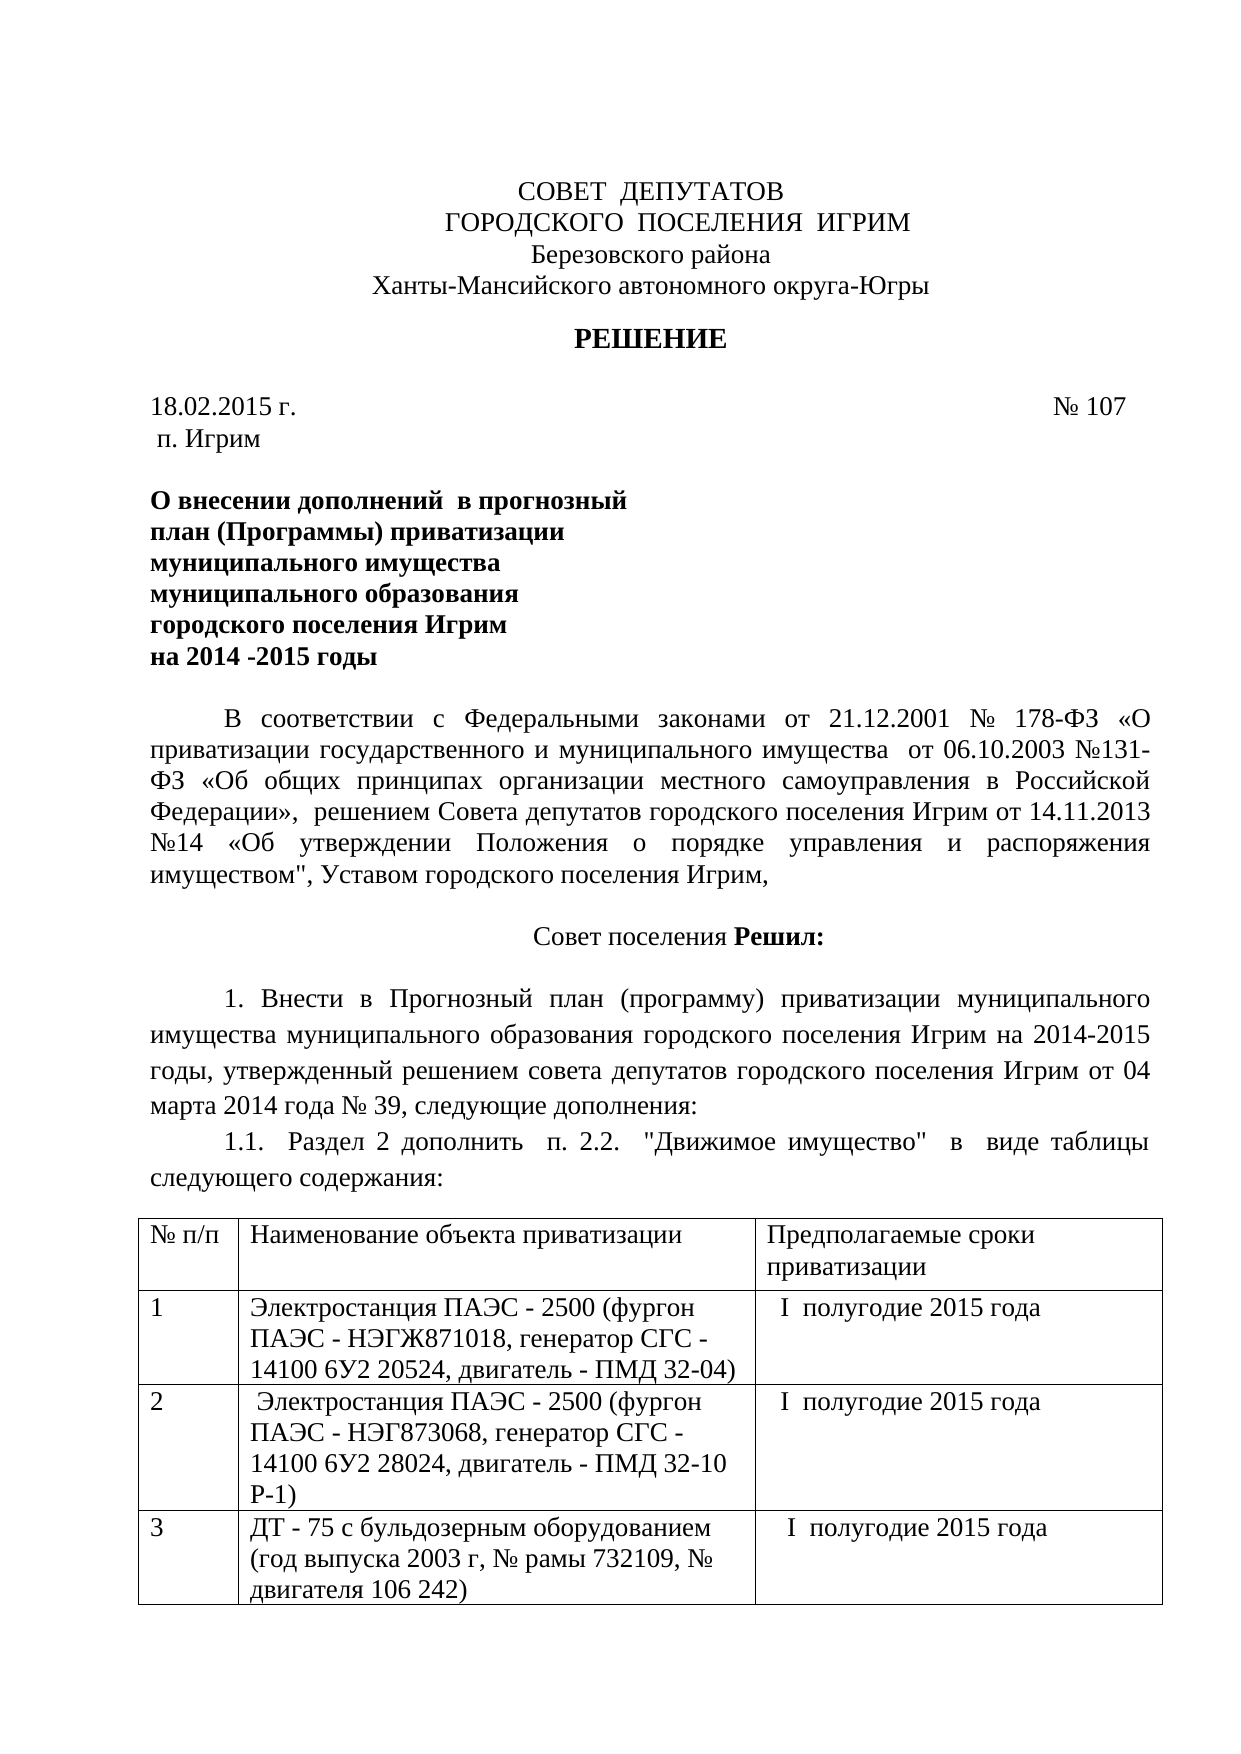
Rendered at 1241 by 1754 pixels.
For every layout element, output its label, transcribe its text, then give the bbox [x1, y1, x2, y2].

table_cell I полугодие 2015 года [756, 1291, 1162, 1384]
text 1.1. Раздел 2 дополнить п. 2.2. "Движимое имущество" в виде таблицы следующего содержания: [150, 1125, 1152, 1192]
table_cell Электростанция ПАЭС - 2500 (фургон ПАЭС - НЭГ873068, генератор СГС - 14100 6У2 28024, двигатель - ПМД 32-10 Р-1) [239, 1385, 755, 1510]
table_header № п/п [139, 1219, 238, 1290]
text О внесении дополнений в прогнозный [150, 484, 1152, 515]
text муниципального образования [150, 577, 1152, 608]
text план (Программы) приватизации [150, 515, 1152, 546]
text В соответствии с Федеральными законами от 21.12.2001 № 178-ФЗ «О приватизации государственного и муниципального имущества от 06.10.2003 №131-ФЗ «Об общих принципах организации местного самоуправления в Российской Федерации», решением Совета депутатов городского поселения Игрим от 14.11.2013 №14 «Об утверждении Положения о порядке управления и распоряжения имуществом", Уставом городского поселения Игрим, [150, 702, 1152, 889]
table_cell I полугодие 2015 года [756, 1385, 1162, 1510]
table_cell 3 [139, 1511, 238, 1604]
text Березовского района [150, 238, 1152, 269]
text муниципального имущества [150, 546, 1152, 577]
text 18.02.2015 г. № 107 [150, 391, 1152, 422]
table_header Предполагаемые сроки приватизации [756, 1219, 1162, 1290]
text РЕШЕНИЕ [150, 321, 1152, 354]
table_cell Электростанция ПАЭС - 2500 (фургон ПАЭС - НЭГЖ871018, генератор СГС - 14100 6У2 20524, двигатель - ПМД 32-04) [239, 1291, 755, 1384]
table_cell I полугодие 2015 года [756, 1511, 1162, 1604]
table_header Наименование объекта приватизации [239, 1219, 755, 1290]
text п. Игрим [150, 422, 1152, 453]
table_cell ДТ - 75 с бульдозерным оборудованием (год выпуска 2003 г, № рамы 732109, № двигателя 106 242) [239, 1511, 755, 1604]
text городского поселения Игрим [150, 608, 1152, 640]
text Ханты-Мансийского автономного округа-Югры [150, 269, 1152, 300]
text Совет поселения Решил: [150, 920, 1152, 951]
text ГОРОДСКОГО ПОСЕЛЕНИЯ ИГРИМ [150, 207, 1152, 238]
table_cell 1 [139, 1291, 238, 1384]
table_cell 2 [139, 1385, 238, 1510]
text на 2014 -2015 годы [150, 640, 1152, 671]
text 1. Внести в Прогнозный план (программу) приватизации муниципального имущества муниципального образования городского поселения Игрим на 2014-2015 годы, утвержденный решением совета депутатов городского поселения Игрим от 04 марта 2014 года № 39, следующие дополнения: [150, 982, 1152, 1121]
text СОВЕТ ДЕПУТАТОВ [150, 175, 1152, 207]
